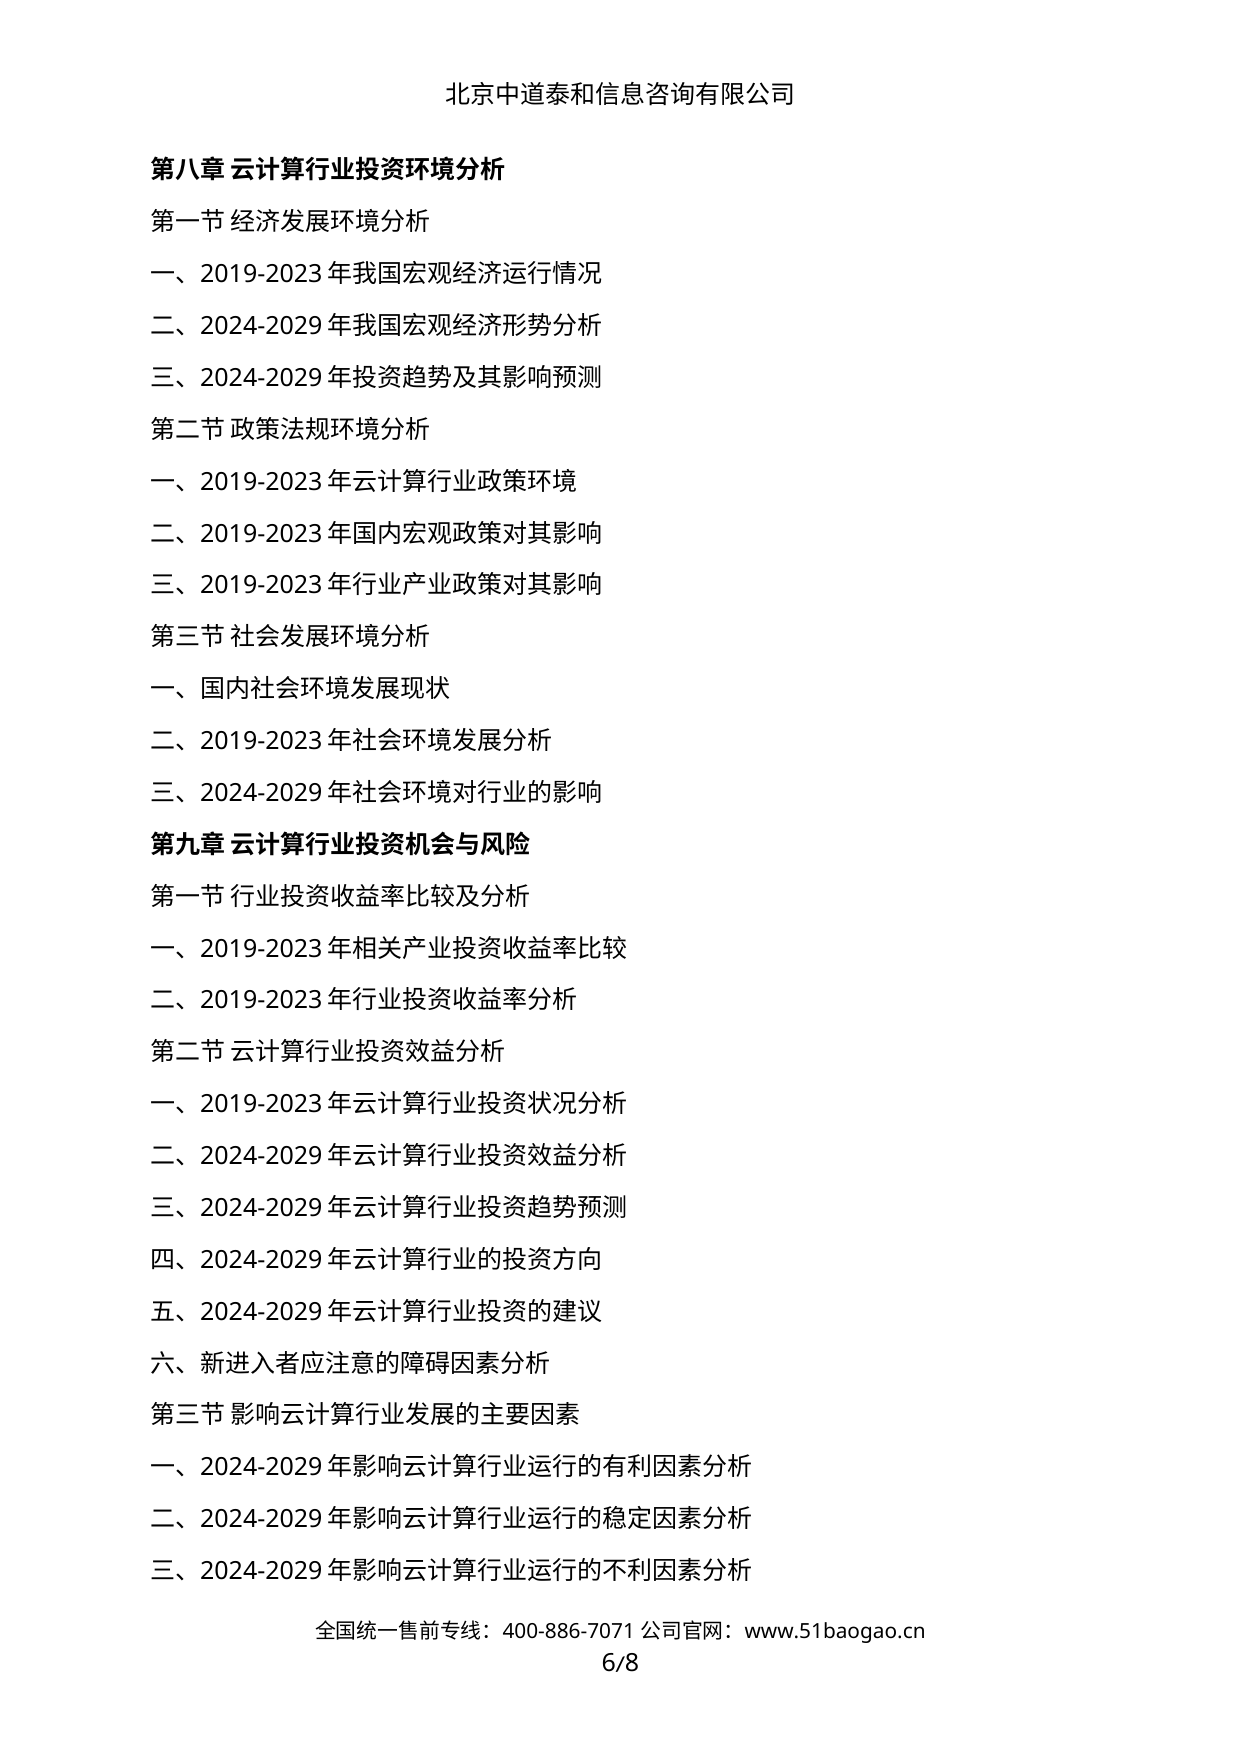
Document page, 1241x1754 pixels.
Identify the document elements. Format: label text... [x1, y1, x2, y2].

text 五、2024-2029年云计算行业投资的建议 [150, 1291, 1090, 1327]
text 三、2019-2023年行业产业政策对其影响 [150, 565, 1090, 601]
text 第一节 行业投资收益率比较及分析 [150, 876, 1090, 912]
text 第八章 云计算行业投资环境分析 [150, 150, 1090, 186]
text 三、2024-2029年投资趋势及其影响预测 [150, 357, 1090, 394]
text 二、2019-2023年国内宏观政策对其影响 [150, 513, 1090, 549]
text 第二节 政策法规环境分析 [150, 409, 1090, 446]
text 三、2024-2029年社会环境对行业的影响 [150, 772, 1090, 809]
text 二、2024-2029年我国宏观经济形势分析 [150, 306, 1090, 342]
text 一、国内社会环境发展现状 [150, 669, 1090, 705]
text 一、2024-2029年影响云计算行业运行的有利因素分析 [150, 1447, 1090, 1483]
text 一、2019-2023年云计算行业投资状况分析 [150, 1084, 1090, 1120]
text 二、2019-2023年社会环境发展分析 [150, 721, 1090, 757]
text 一、2019-2023年相关产业投资收益率比较 [150, 928, 1090, 964]
text 三、2024-2029年云计算行业投资趋势预测 [150, 1187, 1090, 1224]
text 一、2019-2023年我国宏观经济运行情况 [150, 254, 1090, 290]
text 二、2024-2029年云计算行业投资效益分析 [150, 1136, 1090, 1172]
text 一、2019-2023年云计算行业政策环境 [150, 461, 1090, 497]
text 四、2024-2029年云计算行业的投资方向 [150, 1239, 1090, 1276]
text 二、2019-2023年行业投资收益率分析 [150, 980, 1090, 1016]
text 第三节 社会发展环境分析 [150, 617, 1090, 653]
text 第三节 影响云计算行业发展的主要因素 [150, 1395, 1090, 1431]
text 第一节 经济发展环境分析 [150, 202, 1090, 238]
text 六、新进入者应注意的障碍因素分析 [150, 1343, 1090, 1379]
text 三、2024-2029年影响云计算行业运行的不利因素分析 [150, 1551, 1090, 1587]
text 二、2024-2029年影响云计算行业运行的稳定因素分析 [150, 1499, 1090, 1535]
text 第二节 云计算行业投资效益分析 [150, 1032, 1090, 1068]
text 第九章 云计算行业投资机会与风险 [150, 824, 1090, 861]
